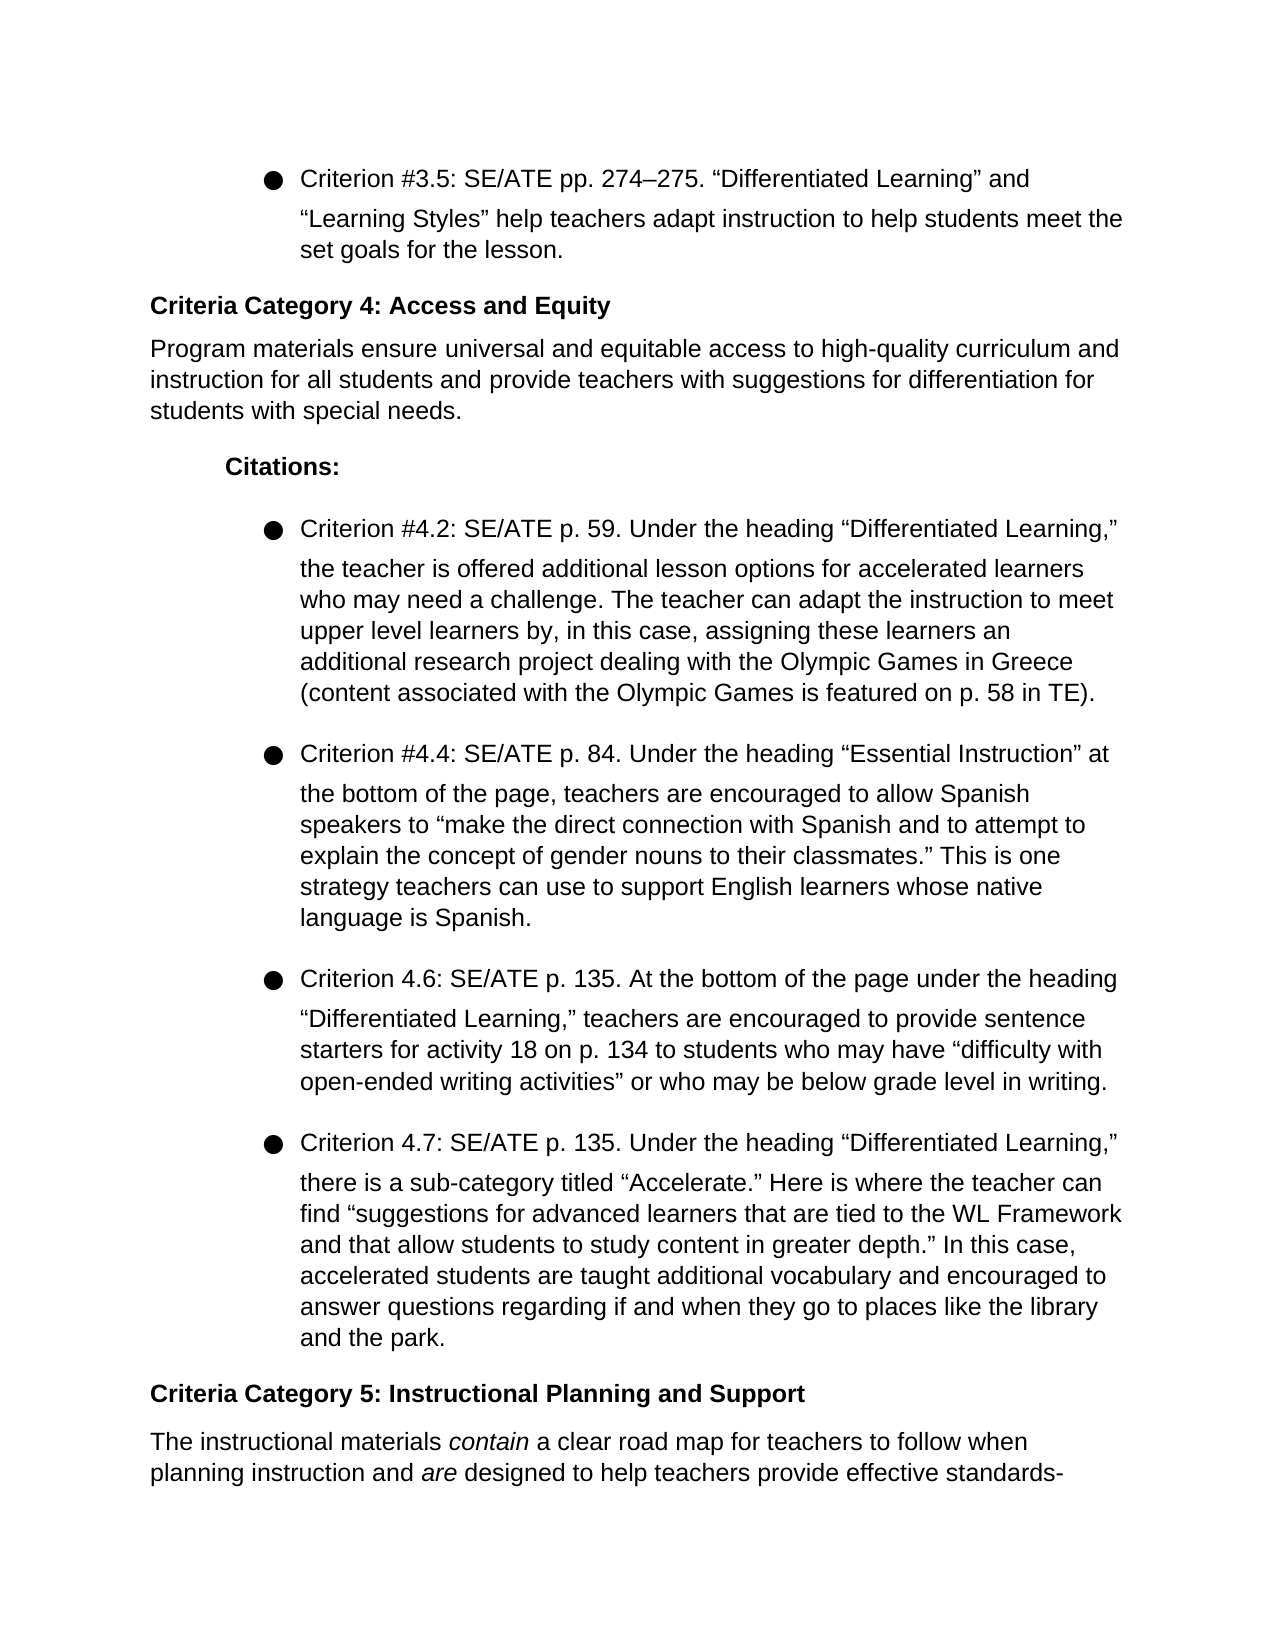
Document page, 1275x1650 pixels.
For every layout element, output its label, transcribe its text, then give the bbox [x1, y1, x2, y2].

list Criterion #4.2: SE/ATE p. 59. Under the heading “Differentiated Learning,” the teacher is offered additional lesson options for accelerated learners who may need a challenge. The teacher can adapt the instruction to meet upper level learners by, in this case, assigning these learners an additional research project dealing with the Olympic Games in Greece (content associated with the Olympic Games is featured on p. 58 in TE). [262, 500, 1125, 706]
list Criterion #4.4: SE/ATE p. 84. Under the heading “Essential Instruction” at the bottom of the page, teachers are encouraged to allow Spanish speakers to “make the direct connection with Spanish and to attempt to explain the concept of gender nouns to their classmates.” This is one strategy teachers can use to support English learners whose native language is Spanish. [262, 725, 1125, 932]
list Criterion 4.6: SE/ATE p. 135. At the bottom of the page under the heading “Differentiated Learning,” teachers are encouraged to provide sentence starters for activity 18 on p. 134 to students who may have “difficulty with open-ended writing activities” or who may be below grade level in writing. [262, 951, 1125, 1095]
subtitle Criteria Category 4: Access and Equity [150, 291, 1125, 319]
list Criterion 4.7: SE/ATE p. 135. Under the heading “Differentiated Learning,” there is a sub-category titled “Accelerate.” Here is where the teacher can find “suggestions for advanced learners that are tied to the WL Framework and that allow students to study content in greater depth.” In this case, accelerated students are taught additional vocabulary and encouraged to answer questions regarding if and when they go to places like the library and the park. [262, 1114, 1125, 1352]
text Program materials ensure universal and equitable access to high-quality curriculum and instruction for all students and provide teachers with suggestions for differentiation for students with special needs. [150, 334, 1125, 425]
subtitle Citations: [225, 452, 1125, 481]
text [150, 1427, 1125, 1486]
list Criterion #3.5: SE/ATE pp. 274–275. “Differentiated Learning” and “Learning Styles” help teachers adapt instruction to help students meet the set goals for the lesson. [262, 150, 1125, 263]
subtitle Criteria Category 5: Instructional Planning and Support [150, 1379, 1125, 1408]
